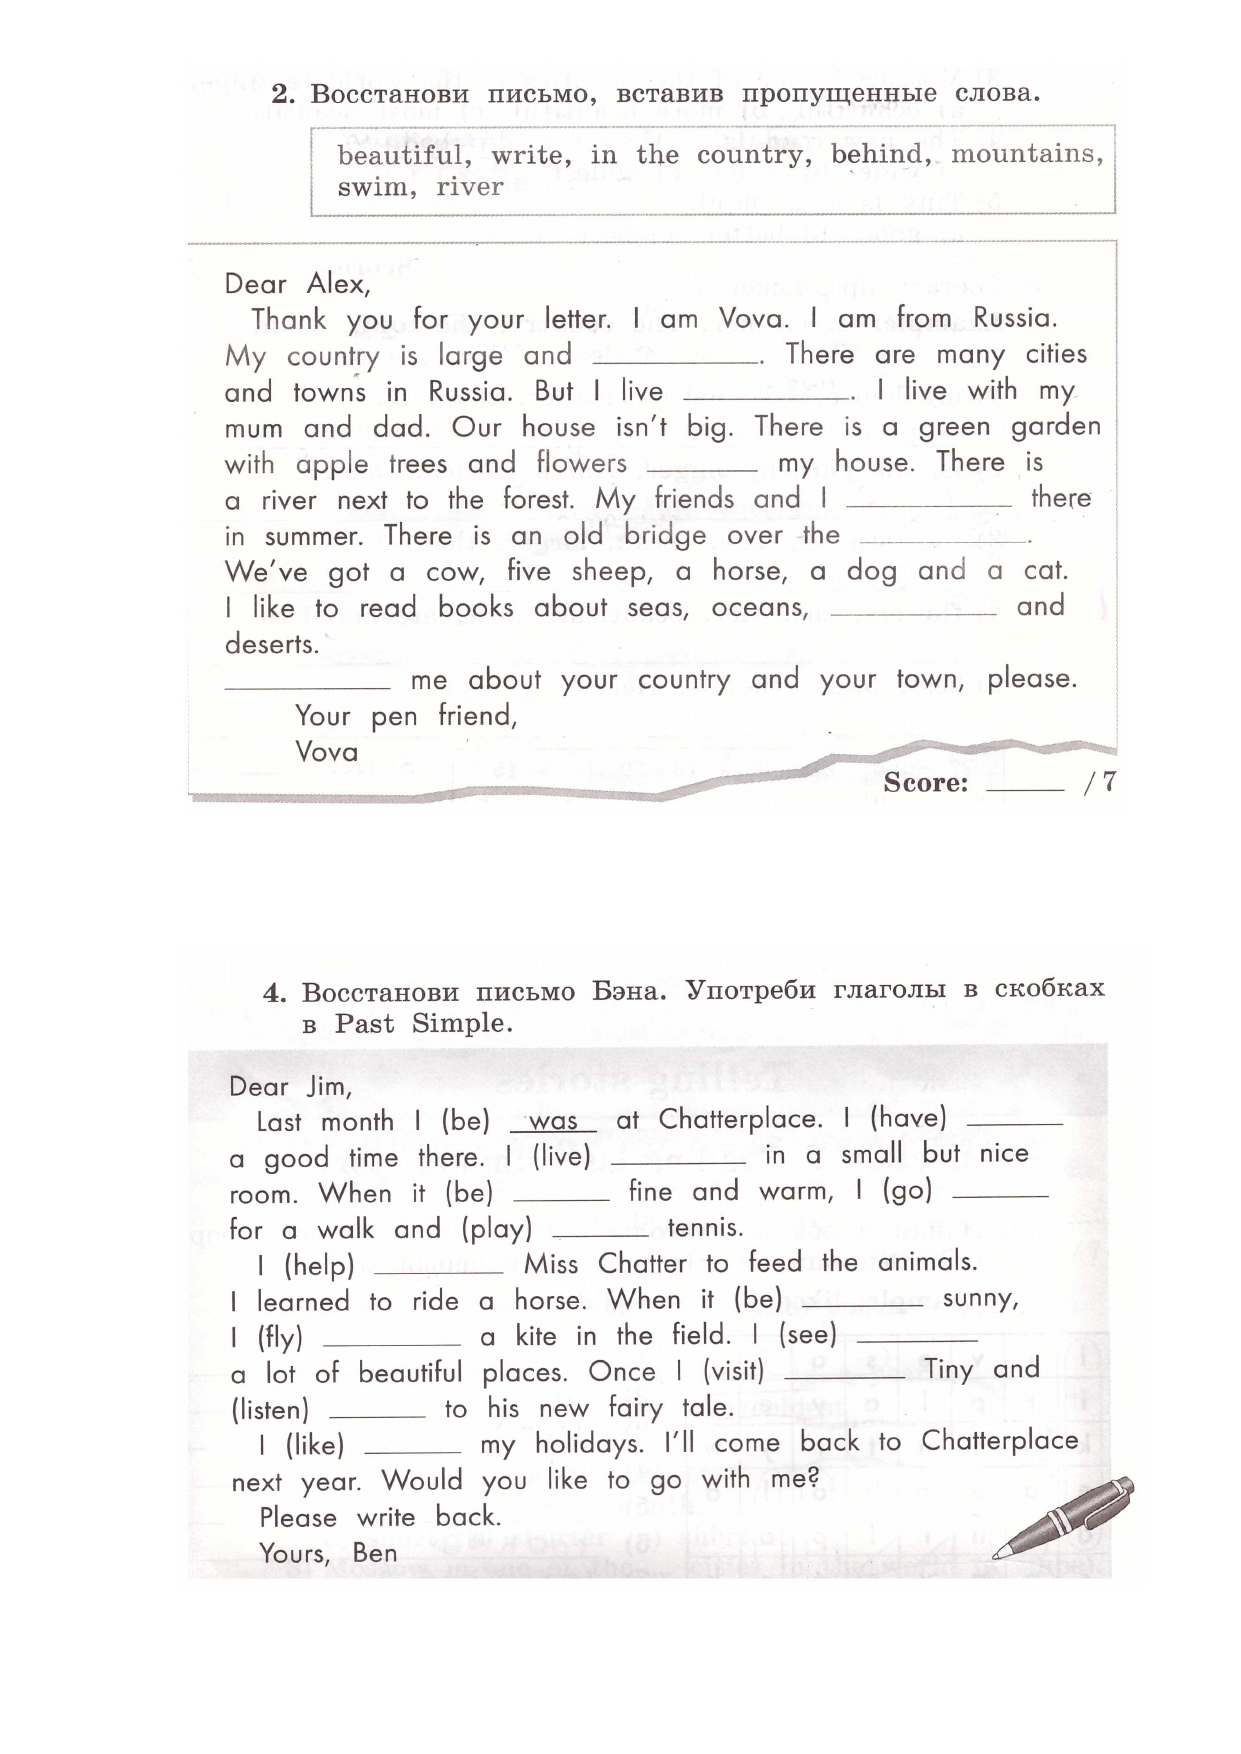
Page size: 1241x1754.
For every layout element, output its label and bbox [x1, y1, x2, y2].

picture [177, 59, 1128, 814]
picture [177, 945, 1148, 1589]
